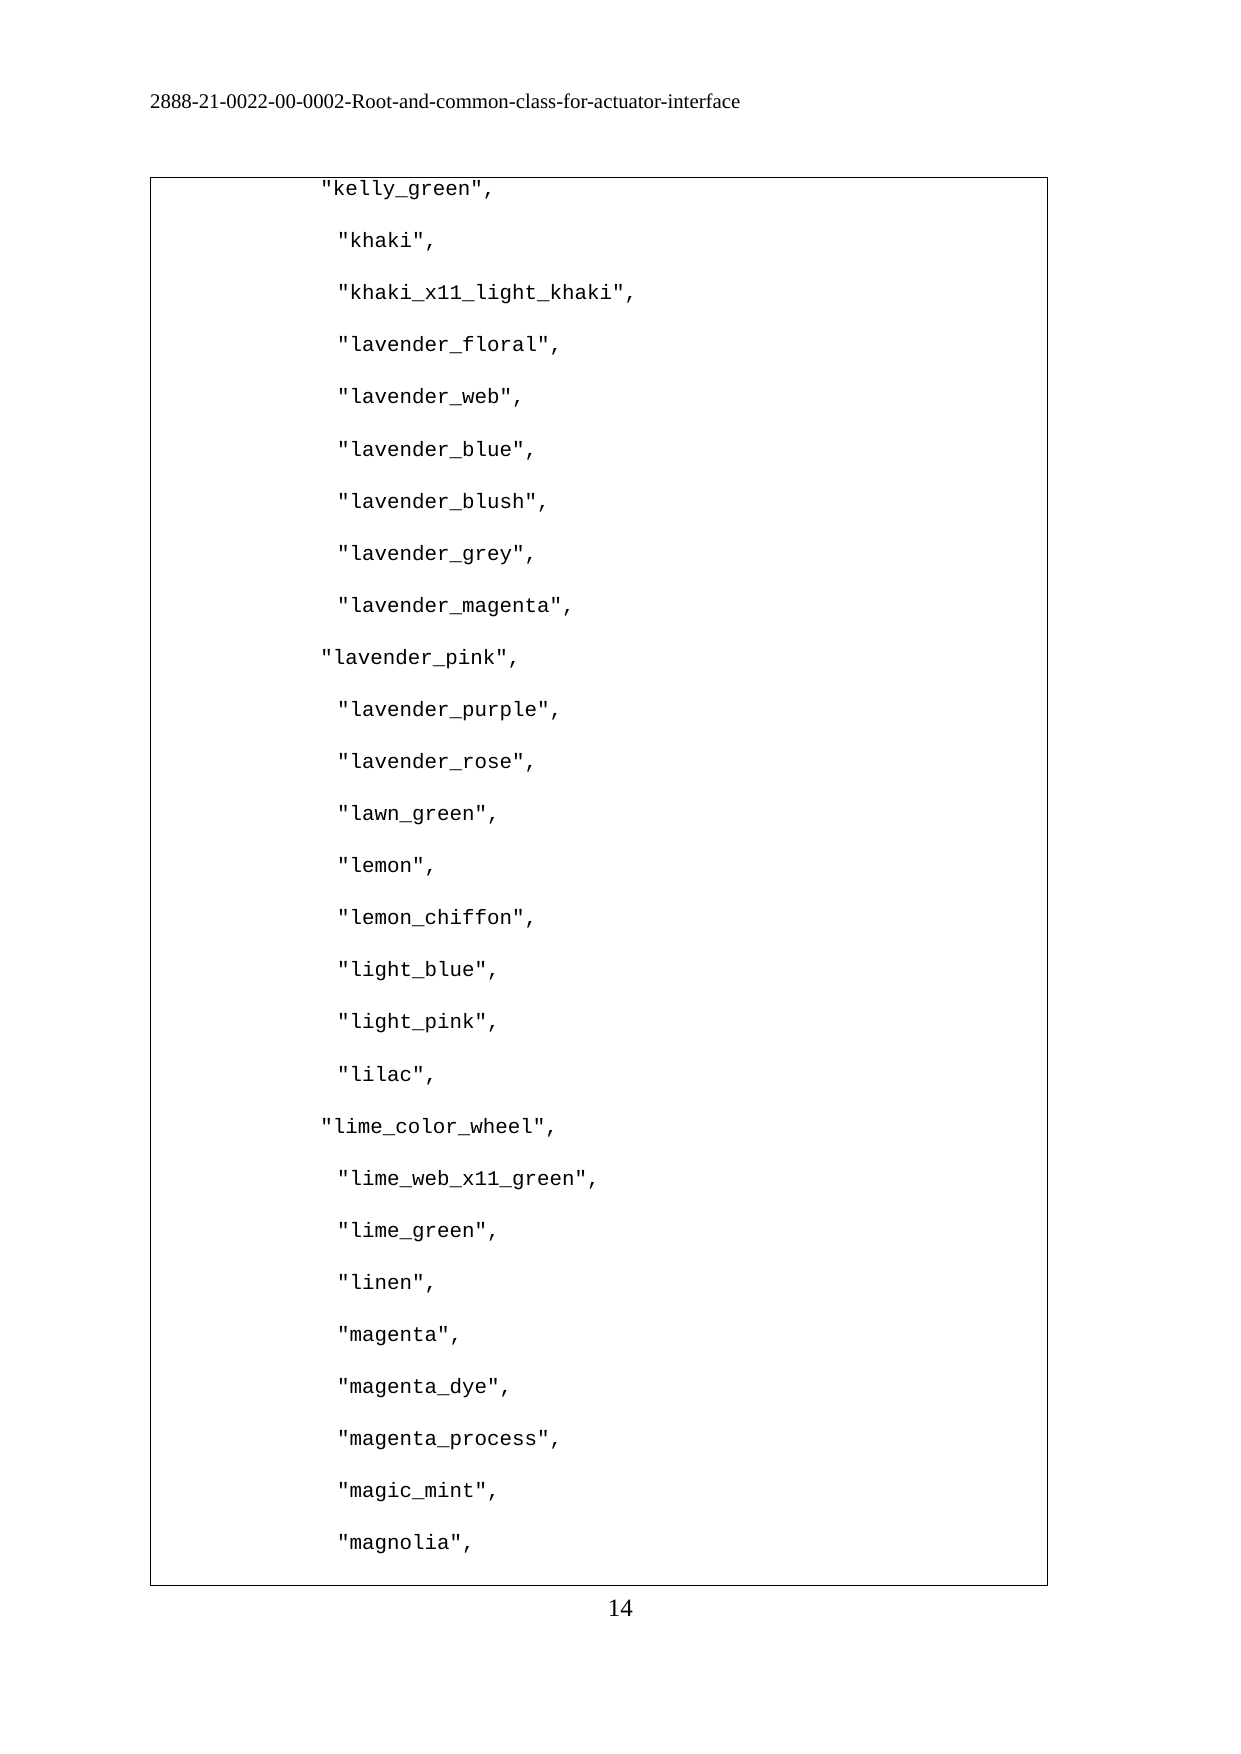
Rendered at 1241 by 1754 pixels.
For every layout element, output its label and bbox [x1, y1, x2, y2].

table_header [151, 178, 1047, 1585]
